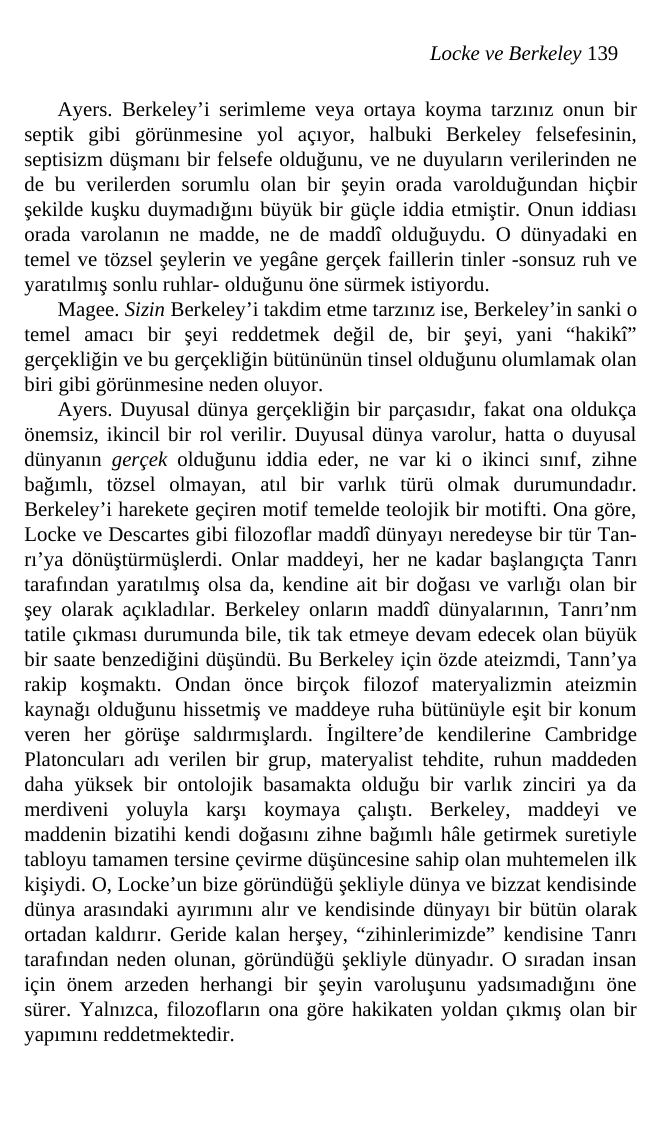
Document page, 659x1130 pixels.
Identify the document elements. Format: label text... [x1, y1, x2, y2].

text Magee. Sizin Berkeley’i takdim etme tarzınız ise, Berkeley’in sanki o temel amacı bir şeyi reddetmek değil de, bir şeyi, yani “hakikî” gerçekliğin ve bu gerçekliğin bütününün tinsel olduğunu olumlamak olan biri gibi görünmesine neden oluyor. [24, 297, 638, 397]
text Ayers. Berkeley’i serimleme veya ortaya koyma tarzınız onun bir septik gibi görünmesine yol açıyor, halbuki Berkeley felsefesinin, septisizm düşmanı bir felsefe olduğunu, ve ne duyuların verilerinden ne de bu verilerden sorumlu olan bir şeyin orada varolduğundan hiçbir şekilde kuşku duymadığını büyük bir güçle iddia etmiştir. Onun iddiası orada varolanın ne madde, ne de maddî olduğuydu. O dünyadaki en temel ve tözsel şeylerin ve yegâne gerçek faillerin tinler -sonsuz ruh ve yaratılmış sonlu ruhlar- olduğunu öne sürmek istiyordu. [24, 97, 638, 297]
text Locke ve Berkeley 139 [430, 44, 618, 65]
text Ayers. Duyusal dünya gerçekliğin bir parçasıdır, fakat ona oldukça önemsiz, ikincil bir rol verilir. Duyusal dünya varolur, hatta o duyusal dünyanın gerçek olduğunu iddia eder, ne var ki o ikinci sınıf, zihne bağımlı, tözsel olmayan, atıl bir varlık türü olmak durumundadır. Berkeley’i harekete geçiren motif temelde teolojik bir motifti. Ona göre, Locke ve Descartes gibi filozoflar maddî dünyayı neredeyse bir tür Tan- rı’ya dönüştürmüşlerdi. Onlar maddeyi, her ne kadar başlangıçta Tanrı tarafından yaratılmış olsa da, kendine ait bir doğası ve varlığı olan bir şey olarak açıkladılar. Berkeley onların maddî dünyalarının, Tanrı’nm tatile çıkması durumunda bile, tik tak etmeye devam edecek olan büyük bir saate benzediğini düşündü. Bu Berkeley için özde ateizmdi, Tann’ya rakip koşmaktı. Ondan önce birçok filozof materyalizmin ateizmin kaynağı olduğunu hissetmiş ve maddeye ruha bütünüyle eşit bir konum veren her görüşe saldırmışlardı. İngiltere’de kendilerine Cambridge Platoncuları adı verilen bir grup, materyalist tehdite, ruhun maddeden daha yüksek bir ontolojik basamakta olduğu bir varlık zinciri ya da merdiveni yoluyla karşı koymaya çalıştı. Berkeley, maddeyi ve maddenin bizatihi kendi doğasını zihne bağımlı hâle getirmek suretiyle tabloyu tamamen tersine çevirme düşüncesine sahip olan muhtemelen ilk kişiydi. O, Locke’un bize göründüğü şekliyle dünya ve bizzat kendisinde dünya arasındaki ayırımını alır ve kendisinde dünyayı bir bütün olarak ortadan kaldırır. Geride kalan herşey, “zihinlerimizde” kendisine Tanrı tarafından neden olunan, göründüğü şekliyle dünyadır. O sıradan insan için önem arzeden herhangi bir şeyin varoluşunu yadsımadığını öne sürer. Yalnızca, filozofların ona göre hakikaten yoldan çıkmış olan bir yapımını reddetmektedir. [24, 397, 638, 1047]
